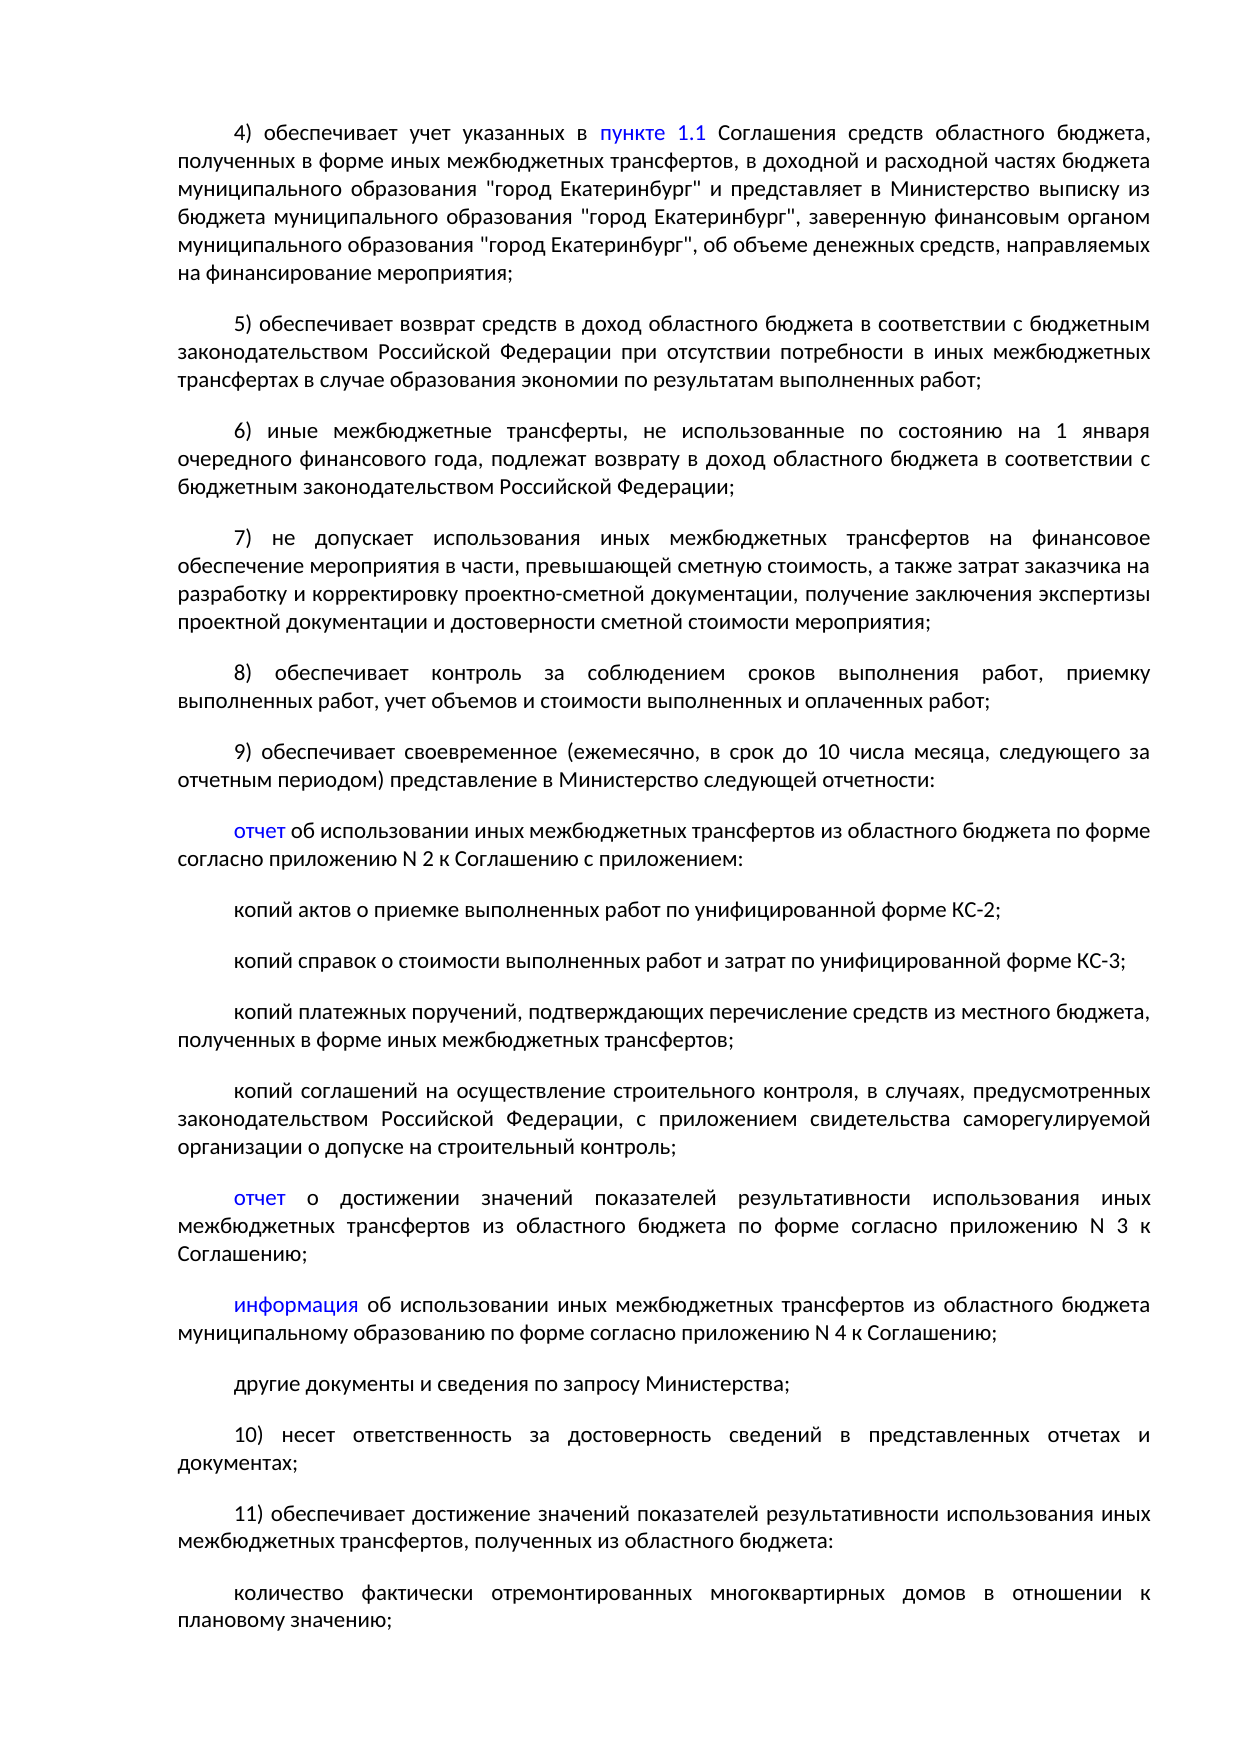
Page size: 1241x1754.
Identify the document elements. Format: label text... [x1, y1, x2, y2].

text копий соглашений на осуществление строительного контроля, в случаях, предусмотренных законодательством Российской Федерации, с приложением свидетельства саморегулируемой организации о допуске на строительный контроль; [177, 1076, 1152, 1160]
text копий справок о стоимости выполненных работ и затрат по унифицированной форме КС-3; [177, 946, 1152, 974]
text 5) обеспечивает возврат средств в доход областного бюджета в соответствии с бюджетным законодательством Российской Федерации при отсутствии потребности в иных межбюджетных трансфертах в случае образования экономии по результатам выполненных работ; [177, 309, 1152, 393]
text 10) несет ответственность за достоверность сведений в представленных отчетах и документах; [177, 1420, 1152, 1476]
text копий платежных поручений, подтверждающих перечисление средств из местного бюджета, полученных в форме иных межбюджетных трансфертов; [177, 997, 1152, 1053]
text отчет о достижении значений показателей результативности использования иных межбюджетных трансфертов из областного бюджета по форме согласно приложению N 3 к Соглашению; [177, 1183, 1152, 1267]
text 6) иные межбюджетные трансферты, не использованные по состоянию на 1 января очередного финансового года, подлежат возврату в доход областного бюджета в соответствии с бюджетным законодательством Российской Федерации; [177, 416, 1152, 500]
text 8) обеспечивает контроль за соблюдением сроков выполнения работ, приемку выполненных работ, учет объемов и стоимости выполненных и оплаченных работ; [177, 658, 1152, 714]
text 4) обеспечивает учет указанных в пункте 1.1 Соглашения средств областного бюджета, полученных в форме иных межбюджетных трансфертов, в доходной и расходной частях бюджета муниципального образования "город Екатеринбург" и представляет в Министерство выписку из бюджета муниципального образования "город Екатеринбург", заверенную финансовым органом муниципального образования "город Екатеринбург", об объеме денежных средств, направляемых на финансирование мероприятия; [177, 118, 1152, 286]
text другие документы и сведения по запросу Министерства; [177, 1369, 1152, 1397]
text 9) обеспечивает своевременное (ежемесячно, в срок до 10 числа месяца, следующего за отчетным периодом) представление в Министерство следующей отчетности: [177, 737, 1152, 793]
text копий актов о приемке выполненных работ по унифицированной форме КС-2; [177, 895, 1152, 923]
text 7) не допускает использования иных межбюджетных трансфертов на финансовое обеспечение мероприятия в части, превышающей сметную стоимость, а также затрат заказчика на разработку и корректировку проектно-сметной документации, получение заключения экспертизы проектной документации и достоверности сметной стоимости мероприятия; [177, 523, 1152, 635]
text количество фактически отремонтированных многоквартирных домов в отношении к плановому значению; [177, 1578, 1152, 1634]
text отчет об использовании иных межбюджетных трансфертов из областного бюджета по форме согласно приложению N 2 к Соглашению с приложением: [177, 816, 1152, 872]
text информация об использовании иных межбюджетных трансфертов из областного бюджета муниципальному образованию по форме согласно приложению N 4 к Соглашению; [177, 1290, 1152, 1346]
text 11) обеспечивает достижение значений показателей результативности использования иных межбюджетных трансфертов, полученных из областного бюджета: [177, 1499, 1152, 1555]
